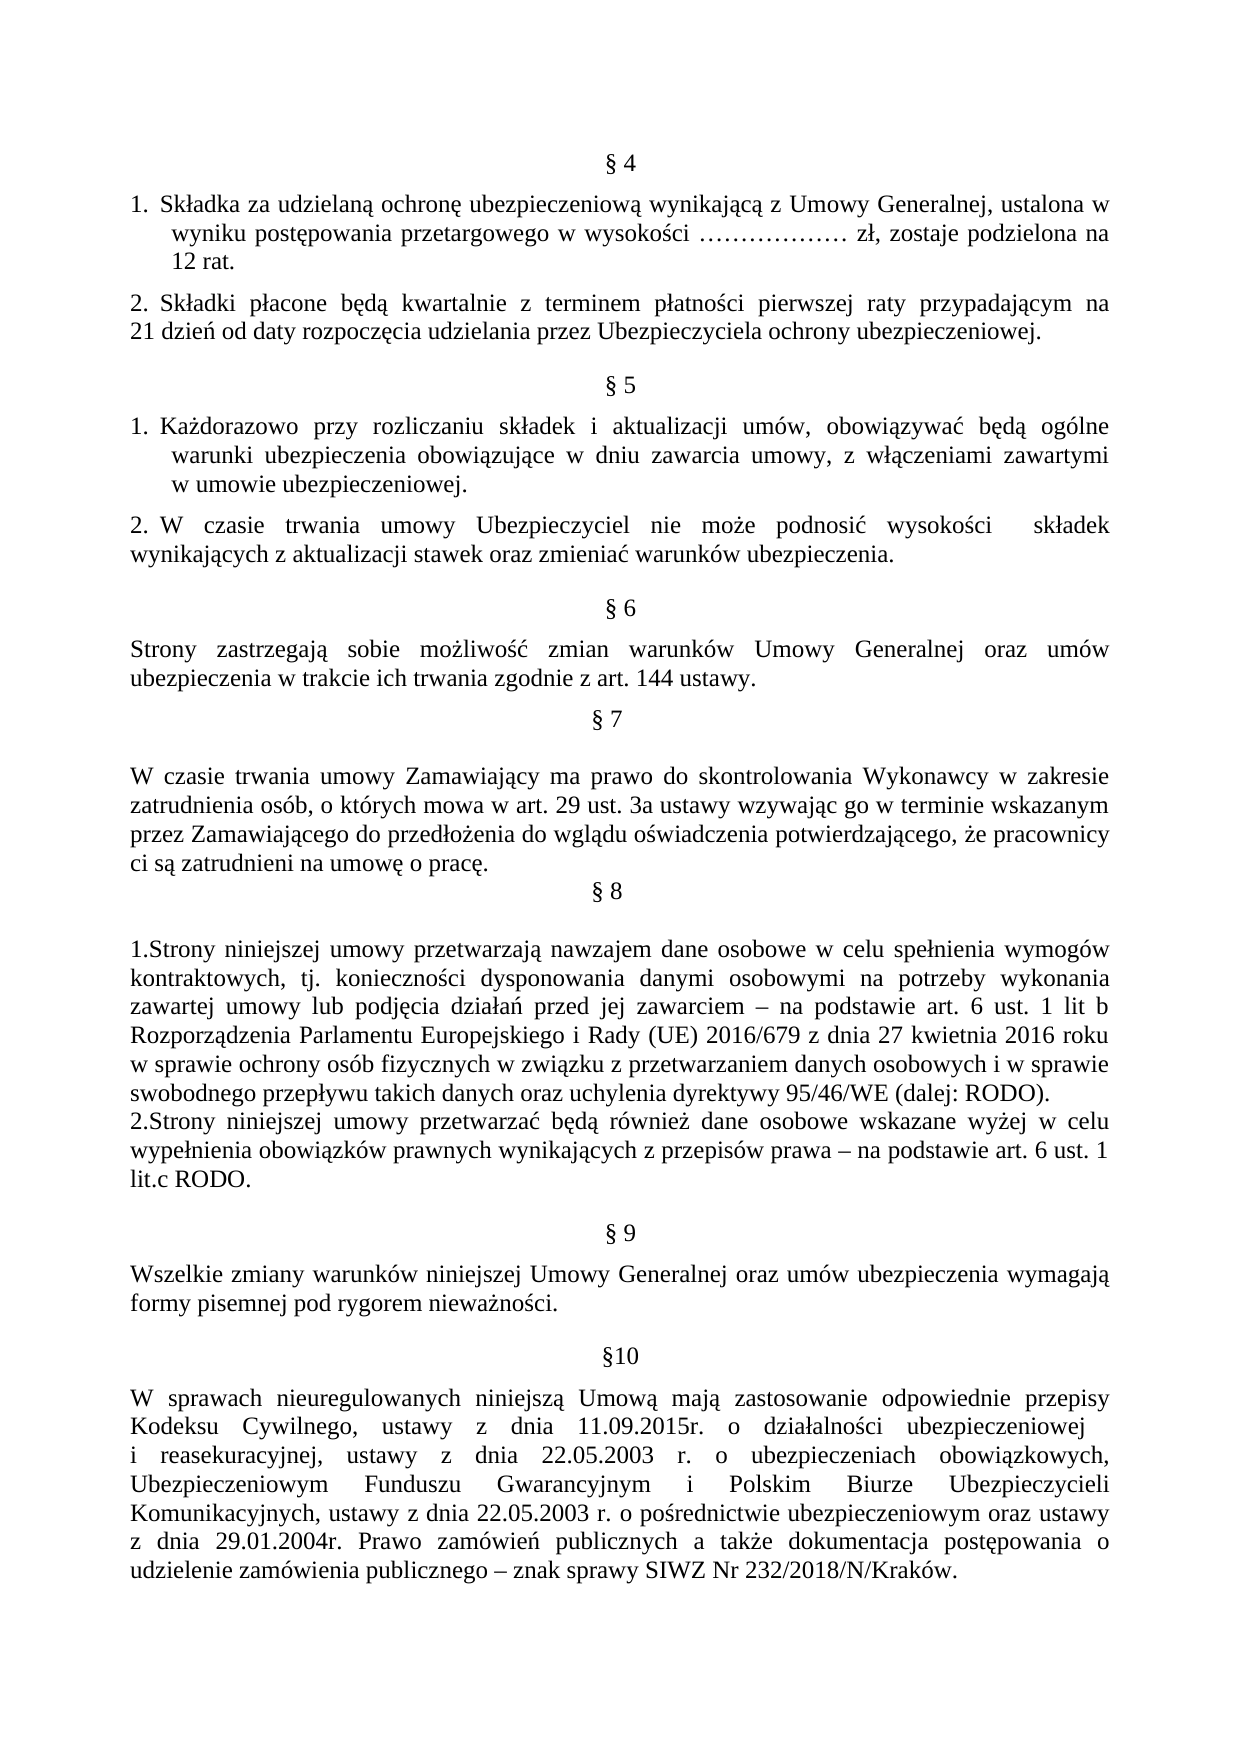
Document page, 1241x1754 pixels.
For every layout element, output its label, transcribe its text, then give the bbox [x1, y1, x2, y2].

text § 8 [204, 876, 1110, 905]
text 10 [130, 1341, 1110, 1370]
list W czasie trwania umowy Ubezpieczyciel nie może podnosić wysokości składek wynikających z aktualizacji stawek oraz zmieniać warunków ubezpieczenia. [130, 510, 1110, 568]
text W sprawach nieuregulowanych niniejszą Umową mają zastosowanie odpowiednie przepisy Kodeksu Cywilnego, ustawy z dnia 11.09.2015r. o działalności ubezpieczeniowej i reasekuracyjnej, ustawy z dnia 22.05.2003 r. o ubezpieczeniach obowiązkowych, Ubezpieczeniowym Funduszu Gwarancyjnym i Polskim Biurze Ubezpieczycieli Komunikacyjnych, ustawy z dnia 22.05.2003 r. o pośrednictwie ubezpieczeniowym oraz ustawy z dnia 29.01.2004r. Prawo zamówień publicznych a także dokumentacja postępowania o udzielenie zamówienia publicznego – znak sprawy SIWZ Nr 232/2018/N/Kraków. [130, 1383, 1110, 1584]
text 2.Strony niniejszej umowy przetwarzać będą również dane osobowe wskazane wyżej w celu wypełnienia obowiązków prawnych wynikających z przepisów prawa – na podstawie art. 6 ust. 1 lit.c RODO. [130, 1106, 1110, 1193]
text 1.Strony niniejszej umowy przetwarzają nawzajem dane osobowe w celu spełnienia wymogów kontraktowych, tj. konieczności dysponowania danymi osobowymi na potrzeby wykonania zawartej umowy lub podjęcia działań przed jej zawarciem – na podstawie art. 6 ust. 1 lit b Rozporządzenia Parlamentu Europejskiego i Rady (UE) 2016/679 z dnia 27 kwietnia 2016 roku w sprawie ochrony osób fizycznych w związku z przetwarzaniem danych osobowych i w sprawie swobodnego przepływu takich danych oraz uchylenia dyrektywy 95/46/WE (dalej: RODO). [130, 934, 1110, 1106]
text 9 [130, 1218, 1110, 1246]
text § 5 [130, 370, 1110, 399]
text Strony zastrzegają sobie możliwość zmian warunków Umowy Generalnej oraz umów ubezpieczenia w trakcie ich trwania zgodnie z art. 144 ustawy. [130, 634, 1110, 691]
text Wszelkie zmiany warunków niniejszej Umowy Generalnej oraz umów ubezpieczenia wymagają formy pisemnej pod rygorem nieważności. [130, 1259, 1110, 1316]
list Składka za udzielaną ochronę ubezpieczeniową wynikającą z Umowy Generalnej, ustalona w wyniku postępowania przetargowego w wysokości ……………… zł, zostaje podzielona na 12 rat. [130, 189, 1110, 275]
list Składki płacone będą kwartalnie z terminem płatności pierwszej raty przypadającym na 21 dzień od daty rozpoczęcia udzielania przez Ubezpieczyciela ochrony ubezpieczeniowej. [130, 288, 1110, 345]
text 6 [130, 593, 1110, 621]
list Każdorazowo przy rozliczaniu składek i aktualizacji umów, obowiązywać będą ogólne warunki ubezpieczenia obowiązujące w dniu zawarcia umowy, z włączeniami zawartymi w umowie ubezpieczeniowej. [130, 411, 1110, 498]
text W czasie trwania umowy Zamawiający ma prawo do skontrolowania Wykonawcy w zakresie zatrudnienia osób, o których mowa w art. 29 ust. 3a ustawy wzywając go w terminie wskazanym przez Zamawiającego do przedłożenia do wglądu oświadczenia potwierdzającego, że pracownicy ci są zatrudnieni na umowę o pracę. [130, 761, 1110, 876]
text § 7 [204, 704, 1110, 733]
text 4 [130, 148, 1110, 176]
